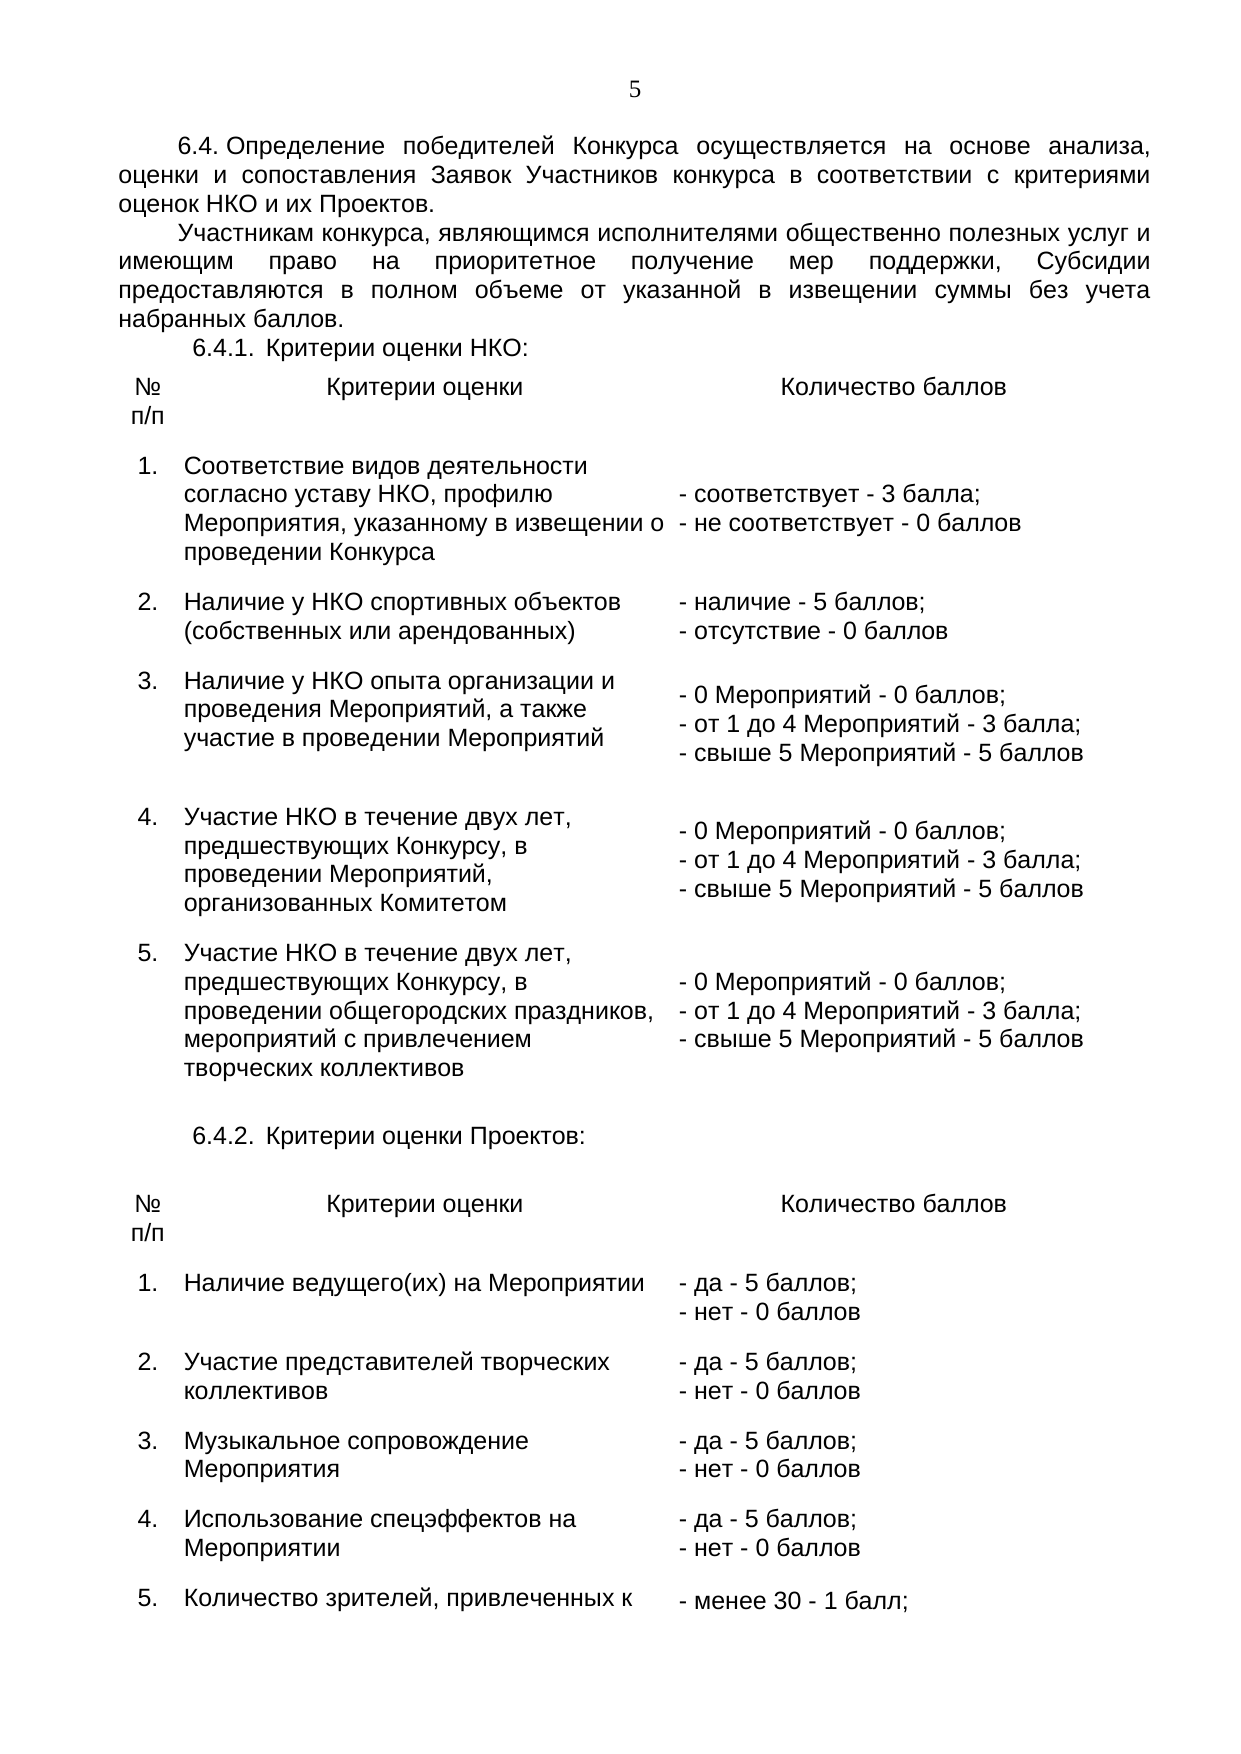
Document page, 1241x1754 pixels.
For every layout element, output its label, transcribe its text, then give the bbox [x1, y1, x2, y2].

table_cell Наличие у НКО спортивных объектов (собственных или арендованных) [177, 576, 672, 655]
table_cell - да - 5 баллов; - нет - 0 баллов [672, 1258, 1115, 1336]
table_header Критерии оценки [177, 1179, 672, 1258]
table_header № п/п [118, 1179, 177, 1258]
table_header Количество баллов [672, 361, 1115, 440]
table_cell 5. [118, 928, 177, 1093]
table_cell - 0 Мероприятий - 0 баллов; - от 1 до 4 Мероприятий - 3 балла; - свыше 5 Мероприятий - 5 баллов [672, 791, 1115, 928]
list Критерии оценки НКО: [118, 333, 1152, 361]
table_cell 4. [118, 791, 177, 928]
table_cell Участие представителей творческих коллективов [177, 1336, 672, 1415]
table_cell Участие НКО в течение двух лет, предшествующих Конкурсу, в проведении Мероприятий, организованных Комитетом [177, 791, 672, 928]
table_cell 5. [118, 1573, 177, 1629]
table_cell Музыкальное сопровождение Мероприятия [177, 1415, 672, 1494]
table_cell 3. [118, 1415, 177, 1494]
table_cell Использование спецэффектов на Мероприятии [177, 1494, 672, 1573]
list Критерии оценки Проектов: [118, 1121, 1152, 1150]
table_cell 1. [118, 1258, 177, 1336]
table_cell - 0 Мероприятий - 0 баллов; - от 1 до 4 Мероприятий - 3 балла; - свыше 5 Мероприятий - 5 баллов [672, 928, 1115, 1093]
table_cell - 0 Мероприятий - 0 баллов; - от 1 до 4 Мероприятий - 3 балла; - свыше 5 Мероприятий - 5 баллов [672, 655, 1115, 791]
table_cell Соответствие видов деятельности согласно уставу НКО, профилю Мероприятия, указанному в извещении о проведении Конкурса [177, 440, 672, 576]
table_header Критерии оценки [177, 361, 672, 440]
table_cell Участие НКО в течение двух лет, предшествующих Конкурсу, в проведении общегородских праздников, мероприятий с привлечением творческих коллективов [177, 928, 672, 1093]
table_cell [672, 1573, 1115, 1629]
table_cell Наличие ведущего(их) на Мероприятии [177, 1258, 672, 1336]
table_cell - наличие - 5 баллов; - отсутствие - 0 баллов [672, 576, 1115, 655]
text Участникам конкурса, являющимся исполнителями общественно полезных услуг и имеющим право на приоритетное получение мер поддержки, Субсидии предоставляются в полном объеме от указанной в извещении суммы без учета набранных баллов. [118, 218, 1152, 333]
table_cell - да - 5 баллов; - нет - 0 баллов [672, 1336, 1115, 1415]
table_cell - соответствует - 3 балла; - не соответствует - 0 баллов [672, 440, 1115, 576]
table_cell - да - 5 баллов; - нет - 0 баллов [672, 1415, 1115, 1494]
table_cell 4. [118, 1494, 177, 1573]
table_cell 3. [118, 655, 177, 791]
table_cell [177, 1573, 672, 1629]
table_cell 2. [118, 1336, 177, 1415]
table_cell 1. [118, 440, 177, 576]
table_header № п/п [118, 361, 177, 440]
table_cell - да - 5 баллов; - нет - 0 баллов [672, 1494, 1115, 1573]
list Определение победителей Конкурса осуществляется на основе анализа, оценки и сопоставления Заявок Участников конкурса в соответствии с критериями оценок НКО и их Проектов. [118, 131, 1152, 218]
table_cell 2. [118, 576, 177, 655]
table_cell Наличие у НКО опыта организации и проведения Мероприятий, а также участие в проведении Мероприятий [177, 655, 672, 791]
table_header Количество баллов [672, 1179, 1115, 1258]
